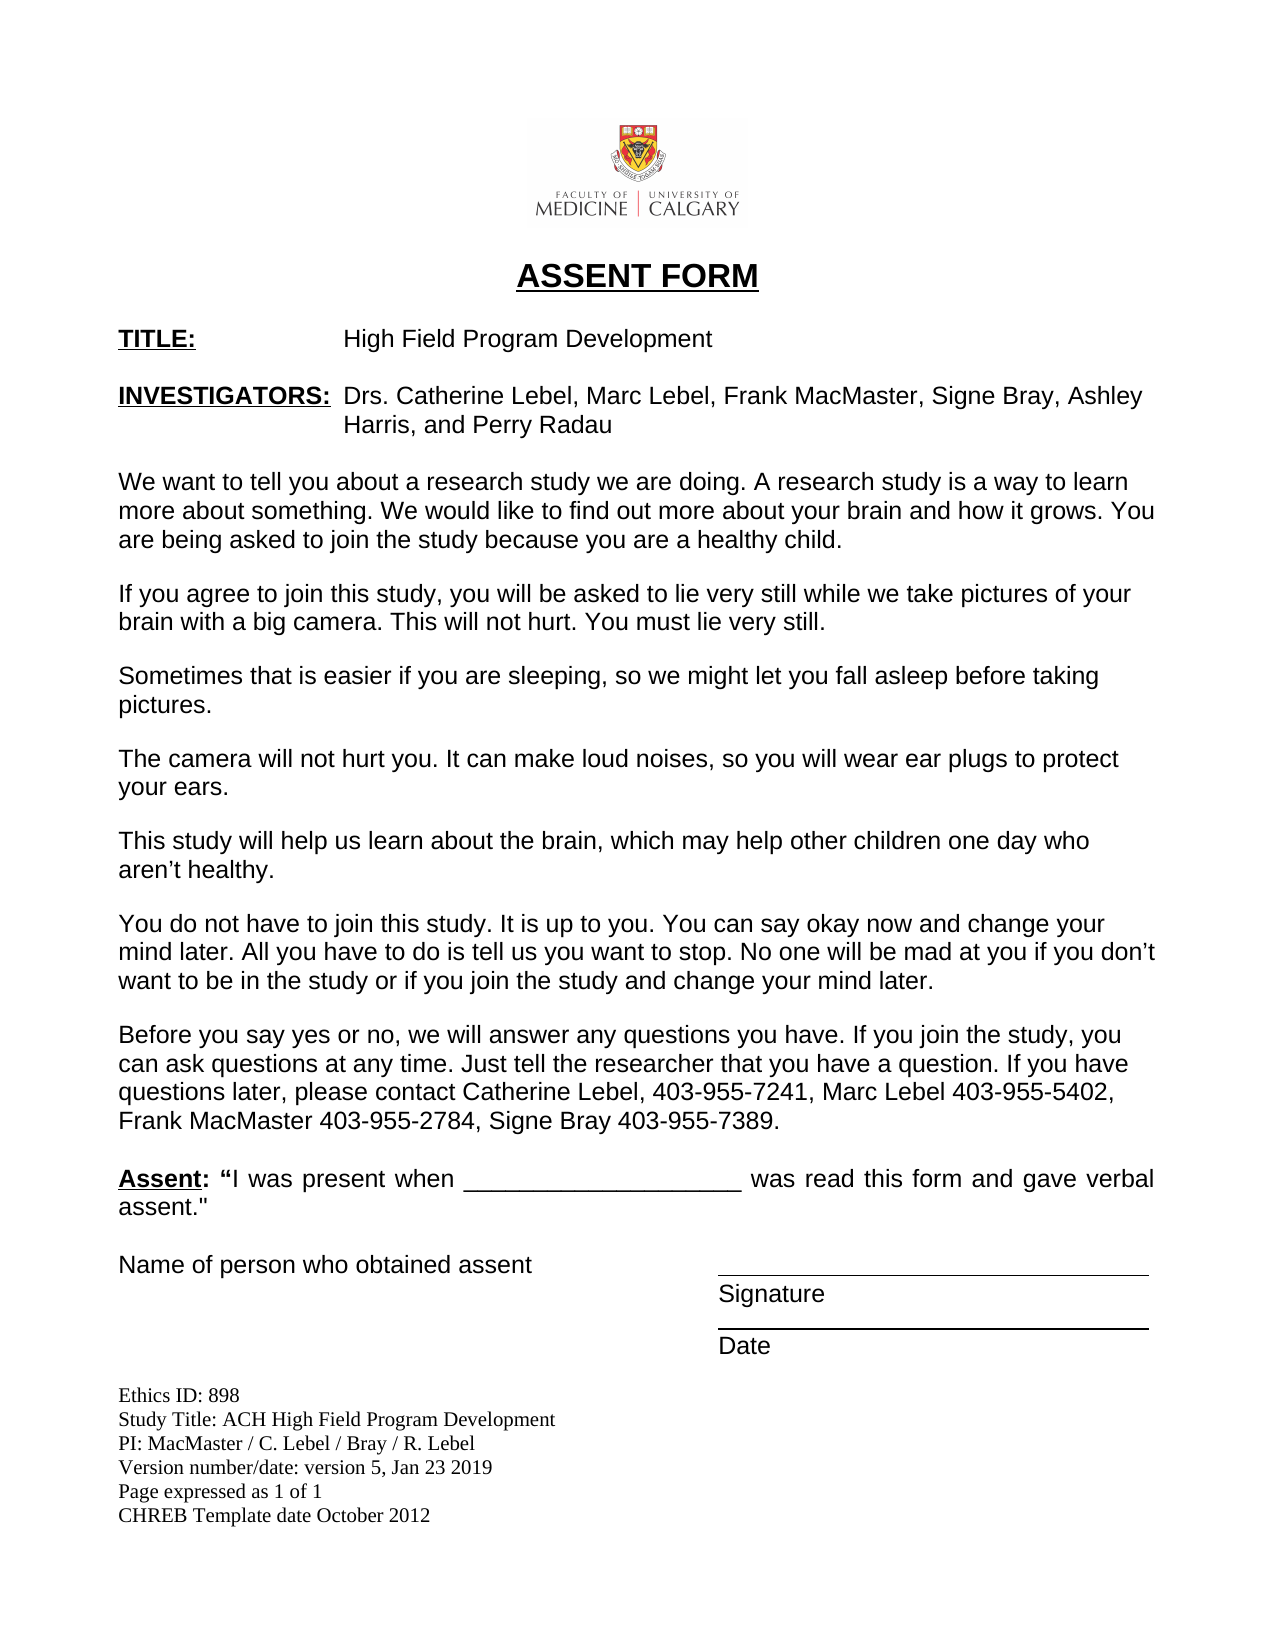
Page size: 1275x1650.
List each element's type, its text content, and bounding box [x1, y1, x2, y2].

subtitle The camera will not hurt you. It can make loud noises, so you will wear ear plugs to protect your ears. [118, 743, 1157, 801]
text Assent: “I was present when ____________________ was read this form and gave verbal assent." [118, 1163, 1157, 1221]
picture [527, 118, 748, 228]
subtitle INVESTIGATORS: Drs. Catherine Lebel, Marc Lebel, Frank MacMaster, Signe Bray, Ashley Harris, and Perry Radau [118, 381, 1157, 438]
subtitle You do not have to join this study. It is up to you. You can say okay now and change your mind later. All you have to do is tell us you want to stop. No one will be mad at you if you don’t want to be in the study or if you join the study and change your mind later. [118, 908, 1157, 995]
title ASSENT FORM [118, 256, 1157, 295]
subtitle This study will help us learn about the brain, which may help other children one day who aren’t healthy. [118, 826, 1157, 883]
subtitle If you agree to join this study, you will be asked to lie very still while we take pictures of your brain with a big camera. This will not hurt. You must lie very still. [118, 578, 1157, 636]
text Name of person who obtained assent [118, 1250, 1157, 1278]
subtitle Before you say yes or no, we will answer any questions you have. If you join the study, you can ask questions at any time. Just tell the researcher that you have a question. If you have questions later, please contact Catherine Lebel, 403-955-7241, Marc Lebel 403-955-5402, Frank MacMaster 403-955-2784, Signe Bray 403-955-7389. [118, 1020, 1157, 1135]
text Date [118, 1331, 1157, 1360]
subtitle We want to tell you about a research study we are doing. A research study is a way to learn more about something. We would like to find out more about your brain and how it grows. You are being asked to join the study because you are a healthy child. [118, 467, 1157, 553]
subtitle Sometimes that is easier if you are sleeping, so we might let you fall asleep before taking pictures. [118, 661, 1157, 718]
text TITLE: High Field Program Development [118, 323, 1157, 352]
text Signature [118, 1278, 1157, 1307]
